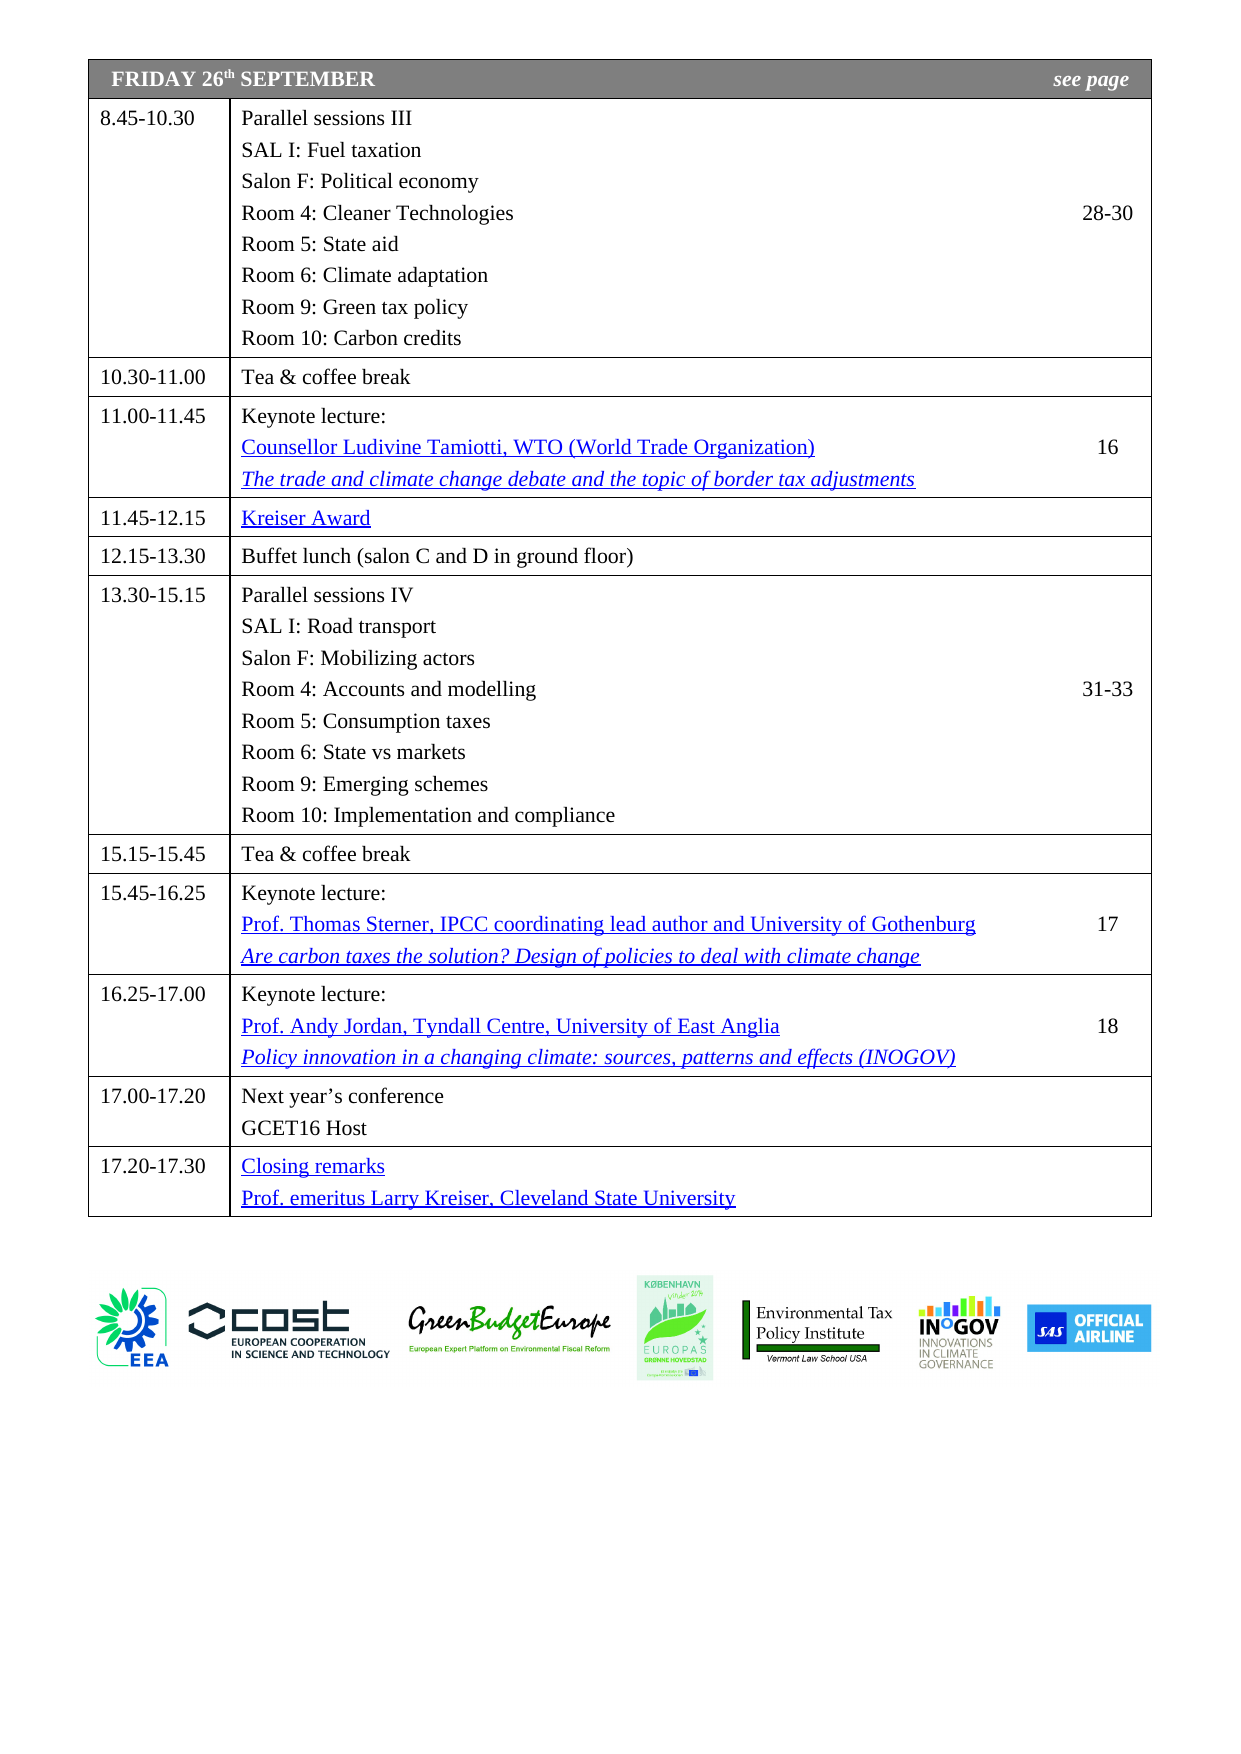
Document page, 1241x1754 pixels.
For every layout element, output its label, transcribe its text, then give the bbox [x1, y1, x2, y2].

table_cell 11.45-12.15 [89, 498, 229, 536]
table_cell Keynote lecture: Counsellor Ludivine Tamiotti, WTO (World Trade Organization) The trade and climate change debate and the topic of border tax adjustments [231, 397, 1063, 497]
table_cell 13.30-15.15 [89, 576, 229, 834]
table_cell Tea & coffee break [231, 835, 1063, 872]
table_cell [1063, 358, 1151, 396]
table_cell 12.15-13.30 [89, 537, 229, 575]
table_cell 17.20-17.30 [89, 1147, 229, 1216]
table_cell [1063, 537, 1151, 575]
table_cell [1063, 835, 1151, 872]
table_cell Buffet lunch (salon C and D in ground floor) [231, 537, 1063, 575]
table_cell 28-30 [1063, 99, 1151, 357]
table_cell [1063, 498, 1151, 536]
table_cell 10.30-11.00 [89, 358, 229, 396]
table_cell Tea & coffee break [231, 358, 1063, 396]
table_cell 11.00-11.45 [89, 397, 229, 497]
table_cell 17 [1063, 874, 1151, 974]
table_cell 31-33 [1063, 576, 1151, 834]
table_cell Keynote lecture: Prof. Thomas Sterner, IPCC coordinating lead author and University of Gothenburg Are carbon taxes the solution? Design of policies to deal with climate change [231, 874, 1063, 974]
picture [88, 1270, 1160, 1387]
table_cell [1063, 1077, 1151, 1146]
table_cell 15.45-16.25 [89, 874, 229, 974]
table_cell 8.45-10.30 [89, 99, 229, 357]
table_cell [1063, 1147, 1151, 1216]
table_cell Parallel sessions III SAL I: Fuel taxation Salon F: Political economy Room 4: Cleaner Technologies Room 5: State aid Room 6: Climate adaptation Room 9: Green tax policy Room 10: Carbon credits [231, 99, 1063, 357]
table_cell Parallel sessions IV SAL I: Road transport Salon F: Mobilizing actors Room 4: Accounts and modelling Room 5: Consumption taxes Room 6: State vs markets Room 9: Emerging schemes Room 10: Implementation and compliance [231, 576, 1063, 834]
table_cell 16 [1063, 397, 1151, 497]
table_cell 17.00-17.20 [89, 1077, 229, 1146]
table_cell Keynote lecture: Prof. Andy Jordan, Tyndall Centre, University of East Anglia Policy innovation in a changing climate: sources, patterns and effects (INOGOV) [231, 975, 1063, 1076]
table_header FRIDAY 26th SEPTEMBER see page [89, 60, 1151, 98]
table_cell Closing remarks Prof. emeritus Larry Kreiser, Cleveland State University [231, 1147, 1063, 1216]
table_cell Kreiser Award [231, 498, 1063, 536]
table_cell 18 [1063, 975, 1151, 1076]
table_cell 16.25-17.00 [89, 975, 229, 1076]
table_cell Next year’s conference GCET16 Host [231, 1077, 1063, 1146]
table_cell 15.15-15.45 [89, 835, 229, 872]
